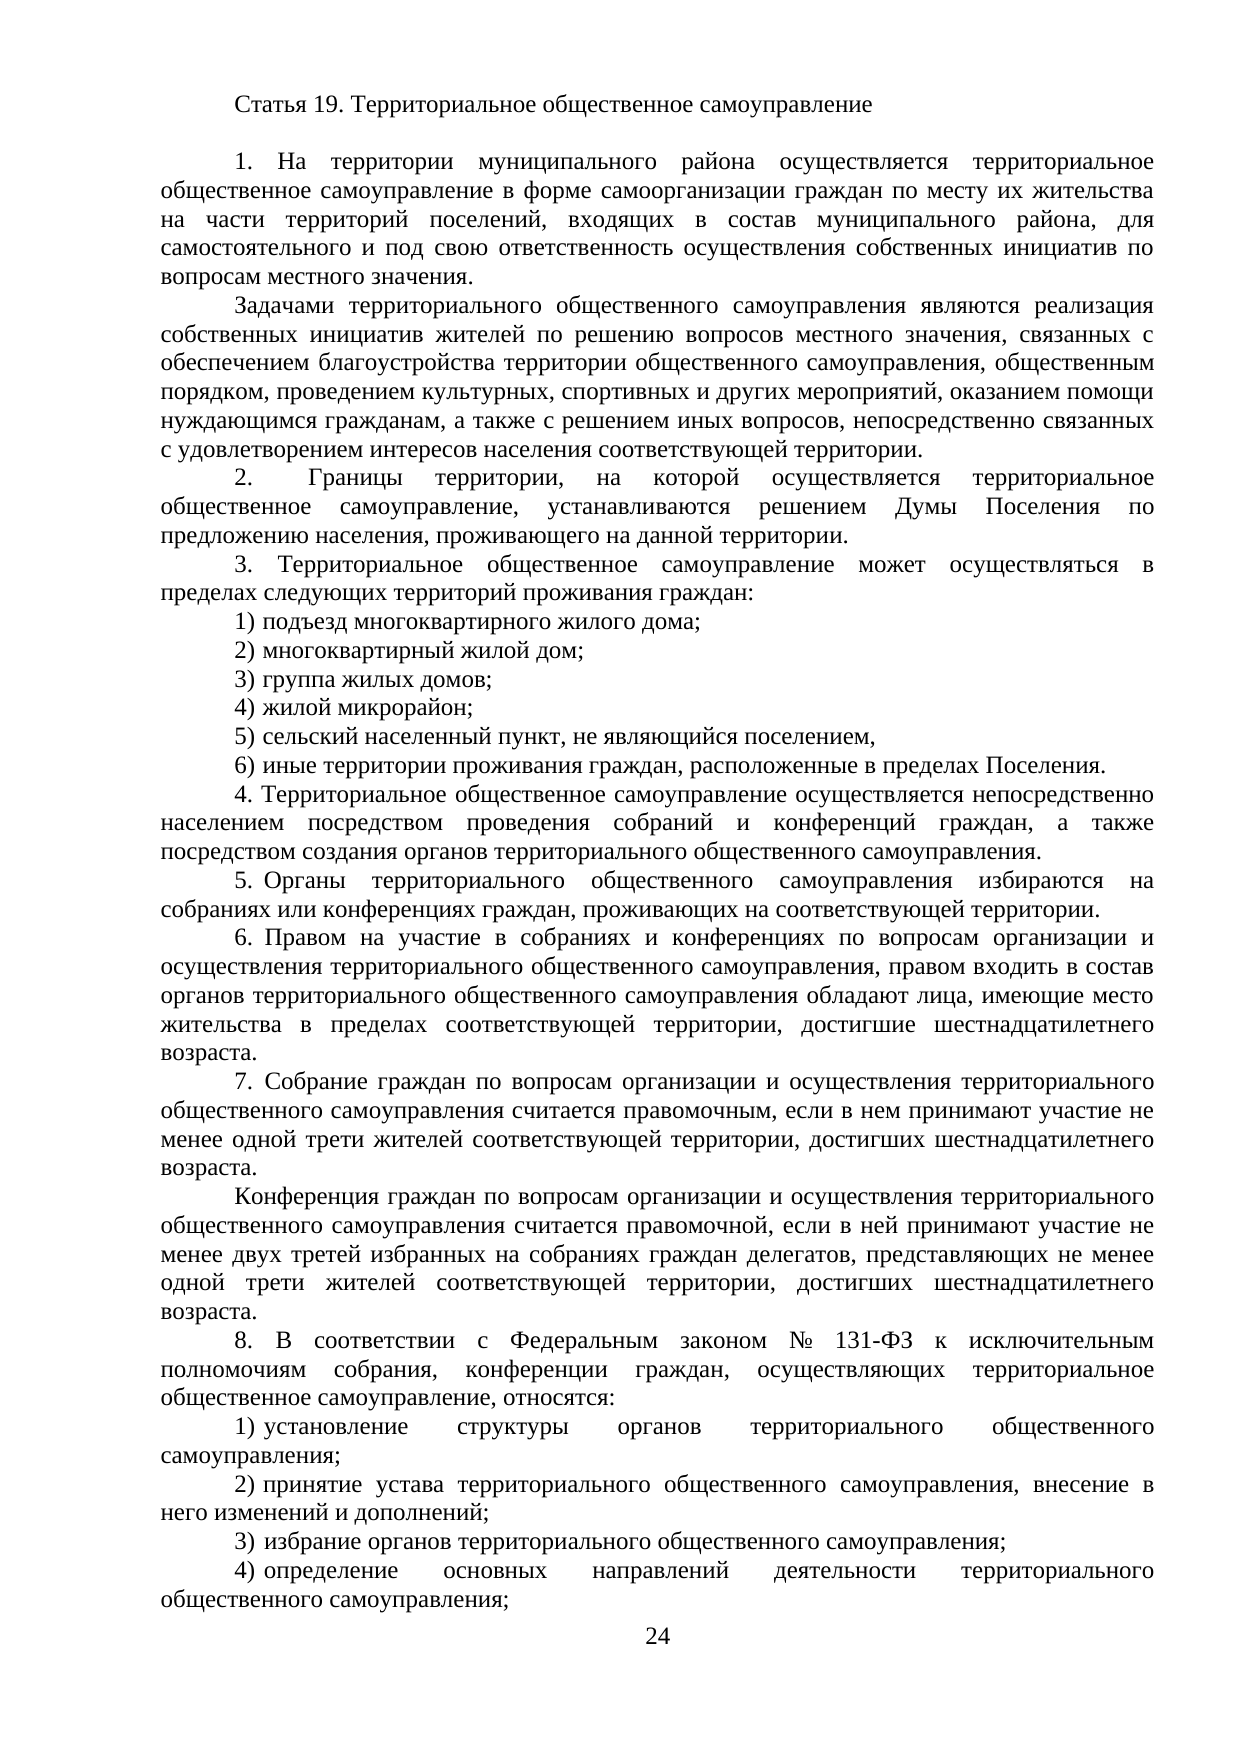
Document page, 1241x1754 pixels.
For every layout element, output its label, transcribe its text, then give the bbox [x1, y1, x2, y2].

list Правом на участие в собраниях и конференциях по вопросам организации и осуществления территориального общественного самоуправления, правом входить в состав органов территориального общественного самоуправления обладают лица, имеющие место жительства в пределах соответствующей территории, достигшие шестнадцатилетнего возраста. [160, 922, 1155, 1066]
text 8. В соответствии с Федеральным законом № 131-ФЗ к исключительным полномочиям собрания, конференции граждан, осуществляющих территориальное общественное самоуправление, относятся: [160, 1325, 1155, 1411]
text 2) принятие устава территориального общественного самоуправления, внесение в него изменений и дополнений; [160, 1469, 1155, 1526]
list сельский населенный пункт, не являющийся поселением, [160, 721, 1155, 750]
list иные территории проживания граждан, расположенные в пределах Поселения. [160, 750, 1155, 779]
text 1) установление структуры органов территориального общественного самоуправления; [160, 1411, 1155, 1469]
text 5. Органы территориального общественного самоуправления избираются на собраниях или конференциях граждан, проживающих на соответствующей территории. [160, 865, 1155, 922]
text 3. Территориальное общественное самоуправление может осуществляться в пределах следующих территорий проживания граждан: [160, 549, 1155, 606]
text Задачами территориального общественного самоуправления являются реализация собственных инициатив жителей по решению вопросов местного значения, связанных с обеспечением благоустройства территории общественного самоуправления, общественным порядком, проведением культурных, спортивных и других мероприятий, оказанием помощи нуждающимся гражданам, а также с решением иных вопросов, непосредственно связанных с удовлетворением интересов населения соответствующей территории. [160, 290, 1155, 462]
text Конференция граждан по вопросам организации и осуществления территориального общественного самоуправления считается правомочной, если в ней принимают участие не менее двух третей избранных на собраниях граждан делегатов, представляющих не менее одной трети жителей соответствующей территории, достигших шестнадцатилетнего возраста. [160, 1181, 1155, 1325]
list Собрание граждан по вопросам организации и осуществления территориального общественного самоуправления считается правомочным, если в нем принимают участие не менее одной трети жителей соответствующей территории, достигших шестнадцатилетнего возраста. [160, 1066, 1155, 1181]
text 1. На территории муниципального района осуществляется территориальное общественное самоуправление в форме самоорганизации граждан по месту их жительства на части территорий поселений, входящих в состав муниципального района, для самостоятельного и под свою ответственность осуществления собственных инициатив по вопросам местного значения. [160, 146, 1155, 290]
list подъезд многоквартирного жилого дома; [160, 606, 1155, 635]
list жилой микрорайон; [160, 692, 1155, 721]
text 2. Границы территории, на которой осуществляется территориальное общественное самоуправление, устанавливаются решением Думы Поселения по предложению населения, проживающего на данной территории. [160, 462, 1155, 549]
list группа жилых домов; [160, 664, 1155, 692]
list многоквартирный жилой дом; [160, 635, 1155, 664]
text 3) избрание органов территориального общественного самоуправления; [160, 1526, 1155, 1555]
text Статья 19. Территориальное общественное самоуправление [160, 89, 1155, 117]
text 4. Территориальное общественное самоуправление осуществляется непосредственно населением посредством проведения собраний и конференций граждан, а также посредством создания органов территориального общественного самоуправления. [160, 779, 1155, 865]
text 4) определение основных направлений деятельности территориального общественного самоуправления; [160, 1555, 1155, 1612]
